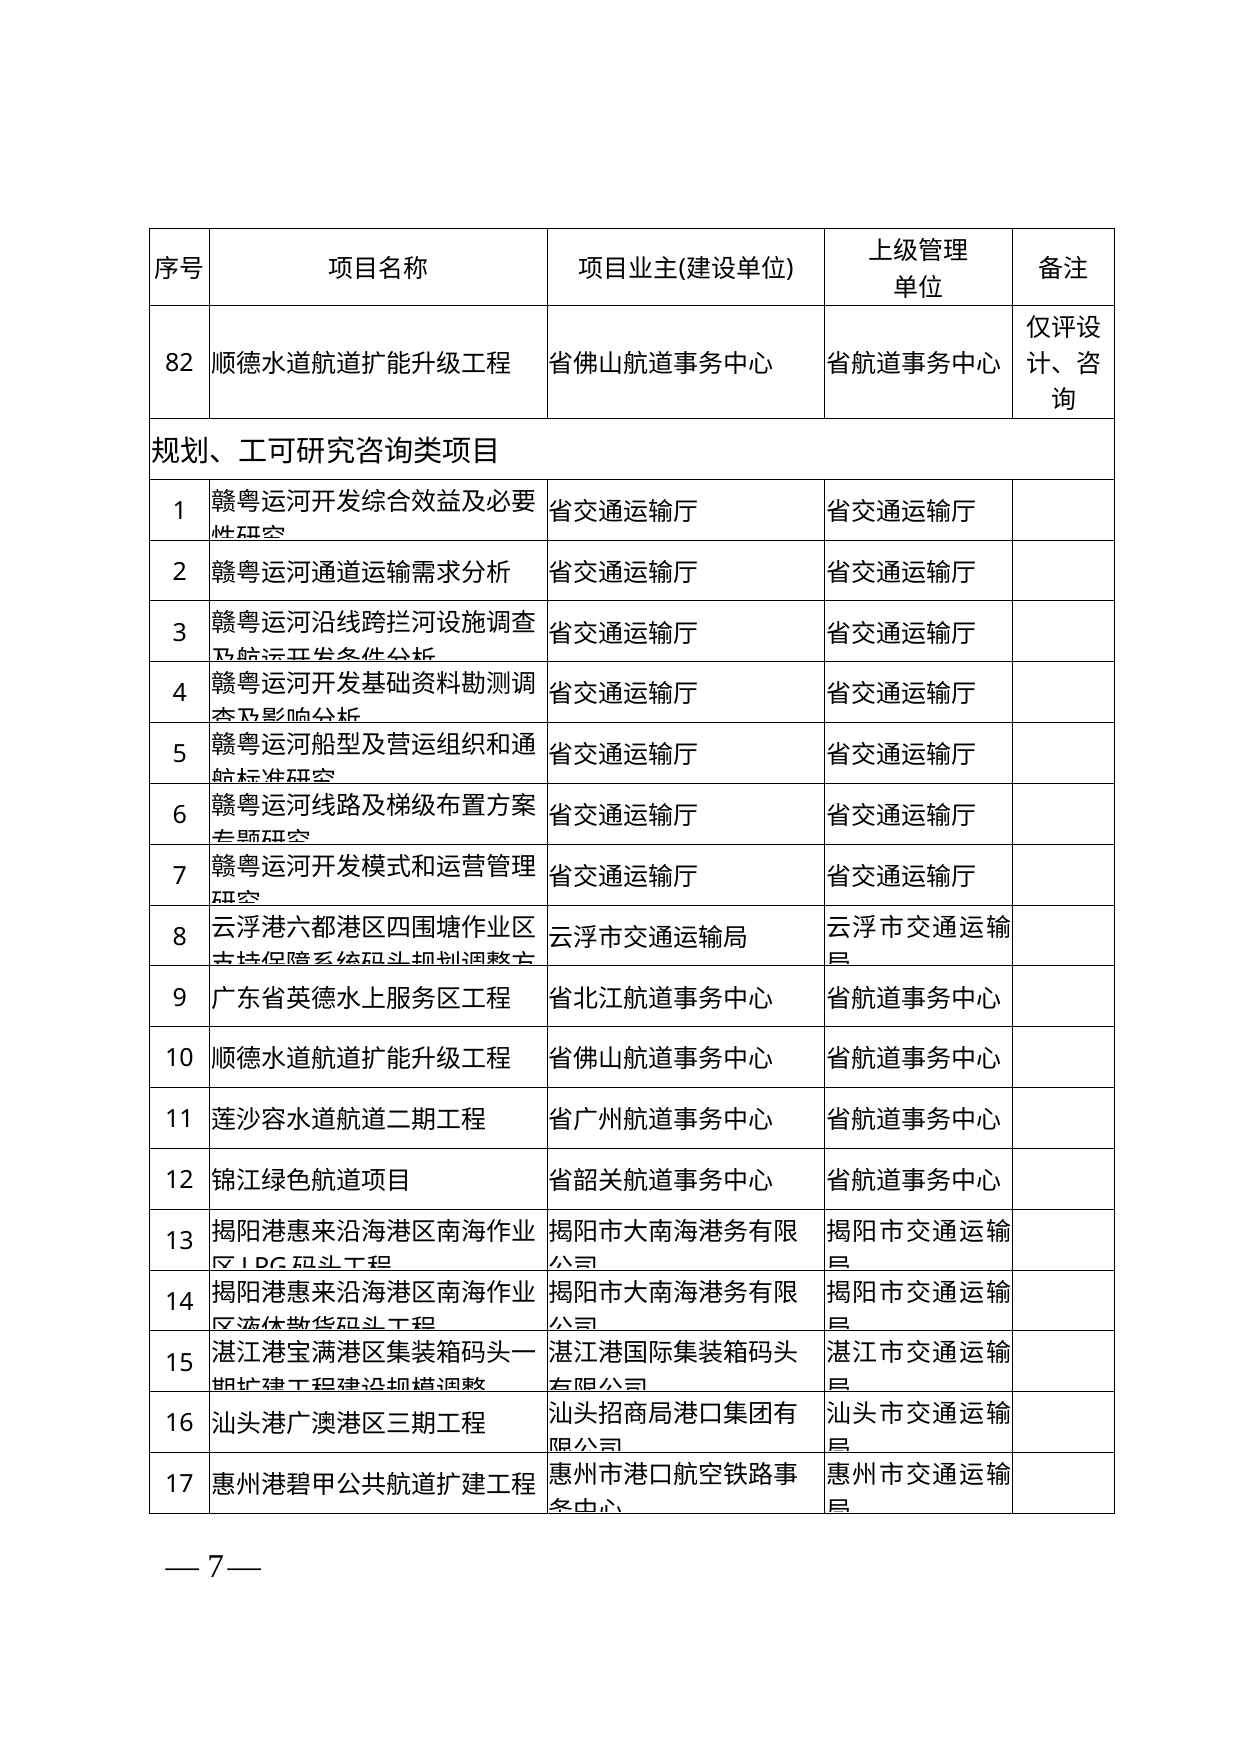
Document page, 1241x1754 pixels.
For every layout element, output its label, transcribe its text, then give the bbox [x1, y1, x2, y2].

table_cell 云浮港六都港区四围塘作业区支持保障系统码头规划调整方案 [210, 906, 547, 965]
table_cell [1013, 541, 1114, 600]
table_cell 赣粤运河开发模式和运营管理研究 [210, 845, 547, 904]
table_cell 惠州港碧甲公共航道扩建工程 [210, 1453, 547, 1513]
table_cell 顺德水道航道扩能升级工程 [210, 1027, 547, 1087]
table_cell 省交通运输厅 [825, 784, 1012, 844]
table_cell 赣粤运河开发综合效益及必要性研究 [210, 480, 547, 539]
table_cell [1013, 480, 1114, 539]
table_cell 赣粤运河通道运输需求分析 [210, 541, 547, 600]
table_header 上级管理 单位 [825, 229, 1012, 305]
table_cell [1013, 1027, 1114, 1087]
table_cell 省佛山航道事务中心 [548, 1027, 824, 1087]
table_cell 1 [150, 480, 209, 539]
table_cell 8 [150, 906, 209, 965]
table_cell 省交通运输厅 [825, 601, 1012, 661]
table_cell 赣粤运河线路及梯级布置方案专题研究 [210, 784, 547, 844]
table_cell 省航道事务中心 [825, 1027, 1012, 1087]
table_cell [1013, 723, 1114, 783]
table_cell 仅评设计、咨询 [1013, 306, 1114, 418]
table_cell 云浮市交通运输局 [825, 906, 1012, 965]
table_cell 广东省英德水上服务区工程 [210, 966, 547, 1026]
table_cell 82 [150, 306, 209, 418]
table_cell 省交通运输厅 [548, 541, 824, 600]
table_cell [1013, 1271, 1114, 1330]
table_cell 湛江港宝满港区集装箱码头一期扩建工程建设规模调整 [210, 1331, 547, 1391]
table_cell [1013, 662, 1114, 722]
table_cell 省广州航道事务中心 [548, 1088, 824, 1148]
table_cell 14 [150, 1271, 209, 1330]
table_cell [1013, 784, 1114, 844]
table_cell 赣粤运河沿线跨拦河设施调查及航运开发条件分析 [210, 601, 547, 661]
table_cell 惠州市港口航空铁路事务中心 [548, 1453, 824, 1513]
table_cell 揭阳市大南海港务有限公司 [548, 1271, 824, 1330]
table_cell 省韶关航道事务中心 [548, 1149, 824, 1209]
table_cell 云浮市交通运输局 [548, 906, 824, 965]
table_cell [1013, 906, 1114, 965]
table_cell 揭阳港惠来沿海港区南海作业区LPG码头工程 [210, 1210, 547, 1269]
table_cell 省航道事务中心 [825, 966, 1012, 1026]
table_cell 省交通运输厅 [825, 845, 1012, 904]
table_cell [1013, 845, 1114, 904]
table_header 项目名称 [210, 229, 547, 305]
table_header 序号 [150, 229, 209, 305]
table_cell 2 [150, 541, 209, 600]
table_cell 省交通运输厅 [548, 784, 824, 844]
table_cell 7 [150, 845, 209, 904]
table_cell [1013, 1331, 1114, 1391]
table_cell 省交通运输厅 [825, 723, 1012, 783]
table_cell [1013, 1210, 1114, 1269]
table_cell 揭阳市大南海港务有限公司 [548, 1210, 824, 1269]
table_cell 省交通运输厅 [548, 480, 824, 539]
table_cell 省航道事务中心 [825, 306, 1012, 418]
table_cell 惠州市交通运输局 [825, 1453, 1012, 1513]
table_header 备注 [1013, 229, 1114, 305]
table_cell 13 [150, 1210, 209, 1269]
table_cell 赣粤运河开发基础资料勘测调查及影响分析 [210, 662, 547, 722]
table_cell 省交通运输厅 [825, 541, 1012, 600]
table_cell 汕头招商局港口集团有限公司 [548, 1392, 824, 1452]
table_cell 揭阳港惠来沿海港区南海作业区液体散货码头工程 [210, 1271, 547, 1330]
table_cell 5 [150, 723, 209, 783]
table_cell 16 [150, 1392, 209, 1452]
table_cell 11 [150, 1088, 209, 1148]
table_cell 省交通运输厅 [548, 662, 824, 722]
table_cell 4 [150, 662, 209, 722]
table_cell 省交通运输厅 [548, 723, 824, 783]
table_cell 汕头市交通运输局 [825, 1392, 1012, 1452]
table_cell 省航道事务中心 [825, 1088, 1012, 1148]
table_cell [1013, 1392, 1114, 1452]
table_cell 省航道事务中心 [825, 1149, 1012, 1209]
table_cell 湛江港国际集装箱码头有限公司 [548, 1331, 824, 1391]
table_cell 湛江市交通运输局 [825, 1331, 1012, 1391]
table_cell 揭阳市交通运输局 [825, 1210, 1012, 1269]
table_cell 省北江航道事务中心 [548, 966, 824, 1026]
table_cell 17 [150, 1453, 209, 1513]
table_cell 3 [150, 601, 209, 661]
table_cell [1013, 1088, 1114, 1148]
table_cell 汕头港广澳港区三期工程 [210, 1392, 547, 1452]
table_cell 规划、工可研究咨询类项目 [150, 419, 1114, 479]
table_cell 锦江绿色航道项目 [210, 1149, 547, 1209]
table_cell 省交通运输厅 [825, 662, 1012, 722]
table_cell 省交通运输厅 [548, 845, 824, 904]
table_cell 10 [150, 1027, 209, 1087]
table_cell 顺德水道航道扩能升级工程 [210, 306, 547, 418]
table_cell [1013, 1453, 1114, 1513]
table_cell 15 [150, 1331, 209, 1391]
table_cell 省交通运输厅 [548, 601, 824, 661]
table_cell 9 [150, 966, 209, 1026]
table_cell 6 [150, 784, 209, 844]
table_cell 省佛山航道事务中心 [548, 306, 824, 418]
table_cell [1013, 966, 1114, 1026]
table_cell 省交通运输厅 [825, 480, 1012, 539]
table_cell [1013, 601, 1114, 661]
table_cell [1013, 1149, 1114, 1209]
table_cell 莲沙容水道航道二期工程 [210, 1088, 547, 1148]
table_cell 揭阳市交通运输局 [825, 1271, 1012, 1330]
table_header 项目业主(建设单位) [548, 229, 824, 305]
table_cell 12 [150, 1149, 209, 1209]
table_cell 赣粤运河船型及营运组织和通航标准研究 [210, 723, 547, 783]
